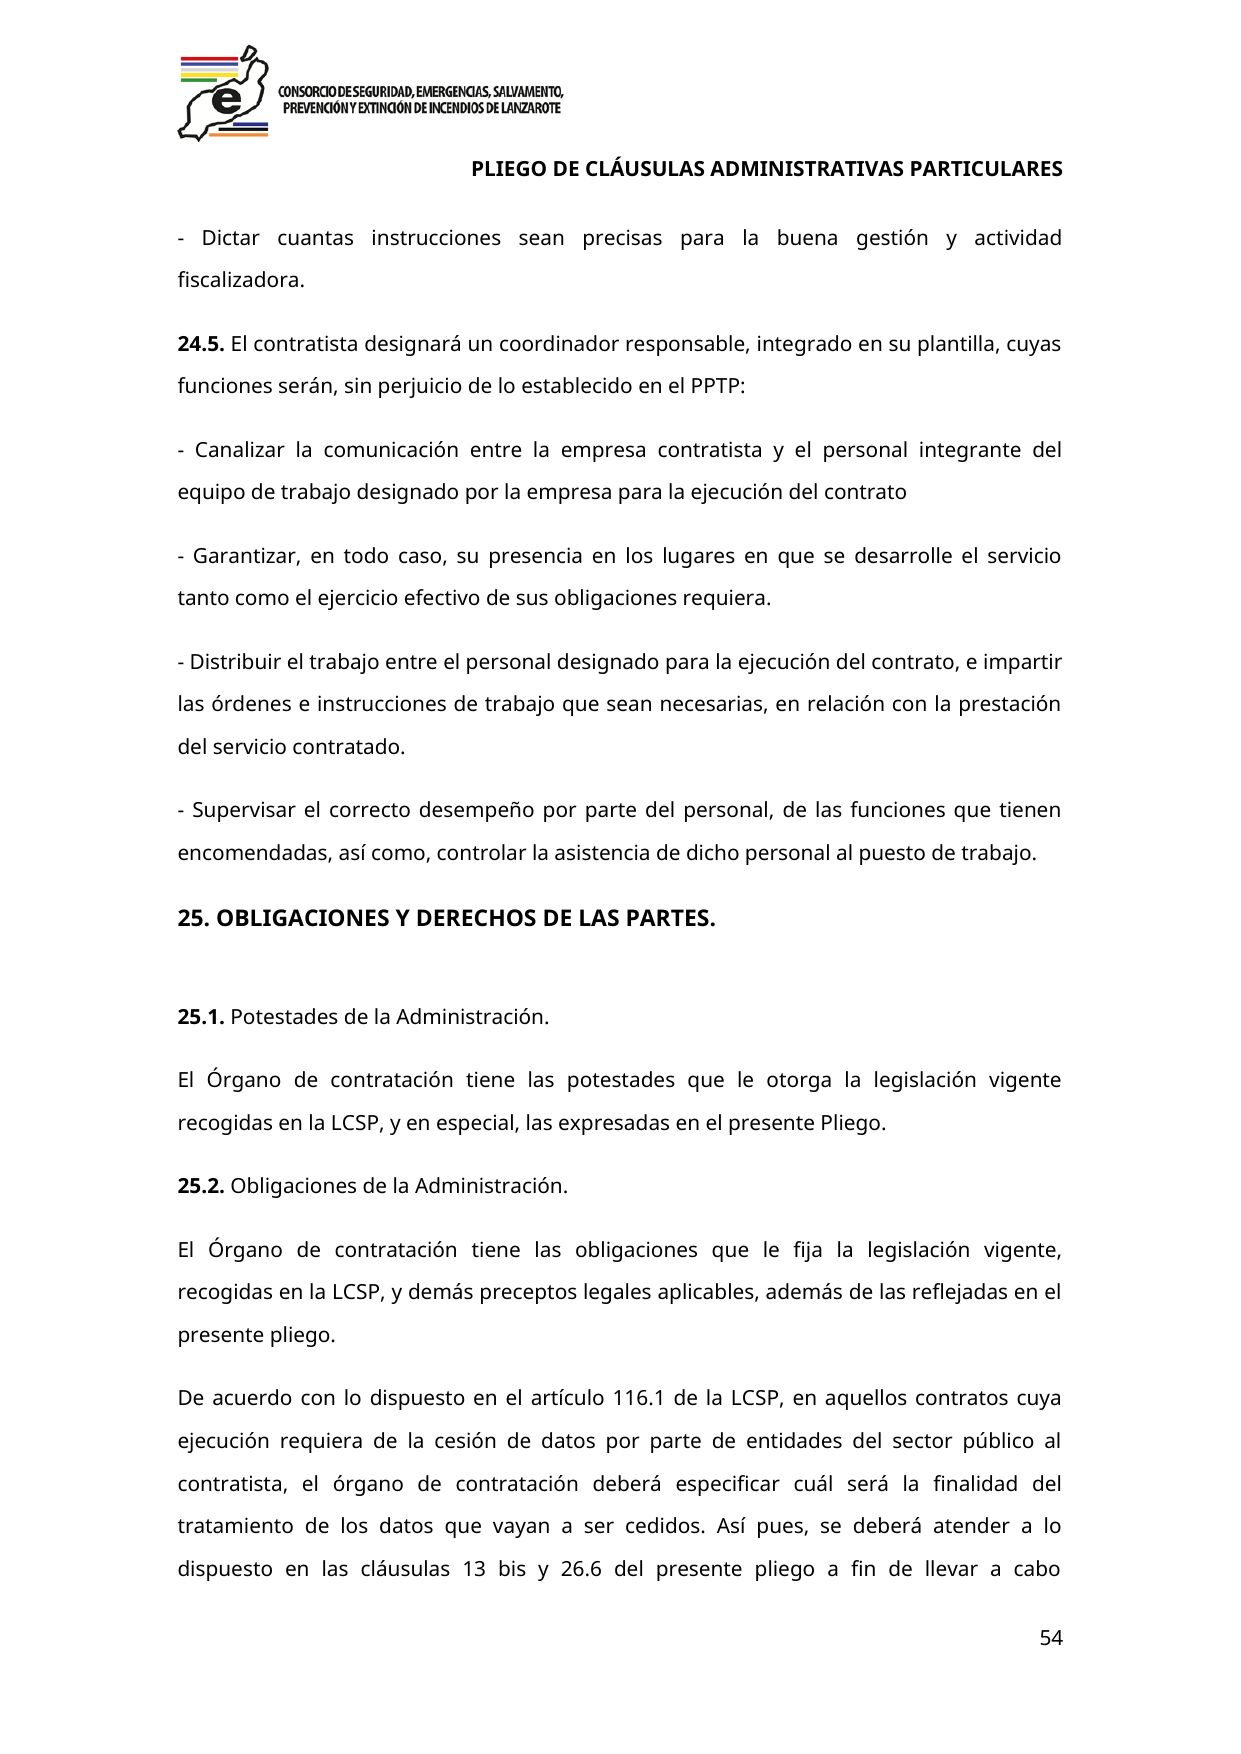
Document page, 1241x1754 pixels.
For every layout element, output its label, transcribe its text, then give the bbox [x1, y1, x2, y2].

subtitle 25. OBLIGACIONES Y DERECHOS DE LAS PARTES. [177, 902, 1063, 933]
picture [161, 36, 575, 147]
text - Garantizar, en todo caso, su presencia en los lugares en que se desarrolle el servicio tanto como el ejercicio efectivo de sus obligaciones requiera. [177, 541, 1063, 612]
text El Órgano de contratación tiene las obligaciones que le fija la legislación vigente, recogidas en la LCSP, y demás preceptos legales aplicables, además de las reflejadas en el presente pliego. [177, 1235, 1063, 1348]
text - Supervisar el correcto desempeño por parte del personal, de las funciones que tienen encomendadas, así como, controlar la asistencia de dicho personal al puesto de trabajo. [177, 796, 1063, 867]
text 24.5. El contratista designará un coordinador responsable, integrado en su plantilla, cuyas funciones serán, sin perjuicio de lo establecido en el PPTP: [177, 329, 1063, 400]
text El Órgano de contratación tiene las potestades que le otorga la legislación vigente recogidas en la LCSP, y en especial, las expresadas en el presente Pliego. [177, 1065, 1063, 1136]
text 25.1. Potestades de la Administración. [177, 1002, 1063, 1030]
text 25.2. Obligaciones de la Administración. [177, 1171, 1063, 1200]
text - Distribuir el trabajo entre el personal designado para la ejecución del contrato, e impartir las órdenes e instrucciones de trabajo que sean necesarias, en relación con la prestación del servicio contratado. [177, 647, 1063, 761]
text - Canalizar la comunicación entre la empresa contratista y el personal integrante del equipo de trabajo designado por la empresa para la ejecución del contrato [177, 435, 1063, 506]
text - Dictar cuantas instrucciones sean precisas para la buena gestión y actividad fiscalizadora. [177, 223, 1063, 294]
